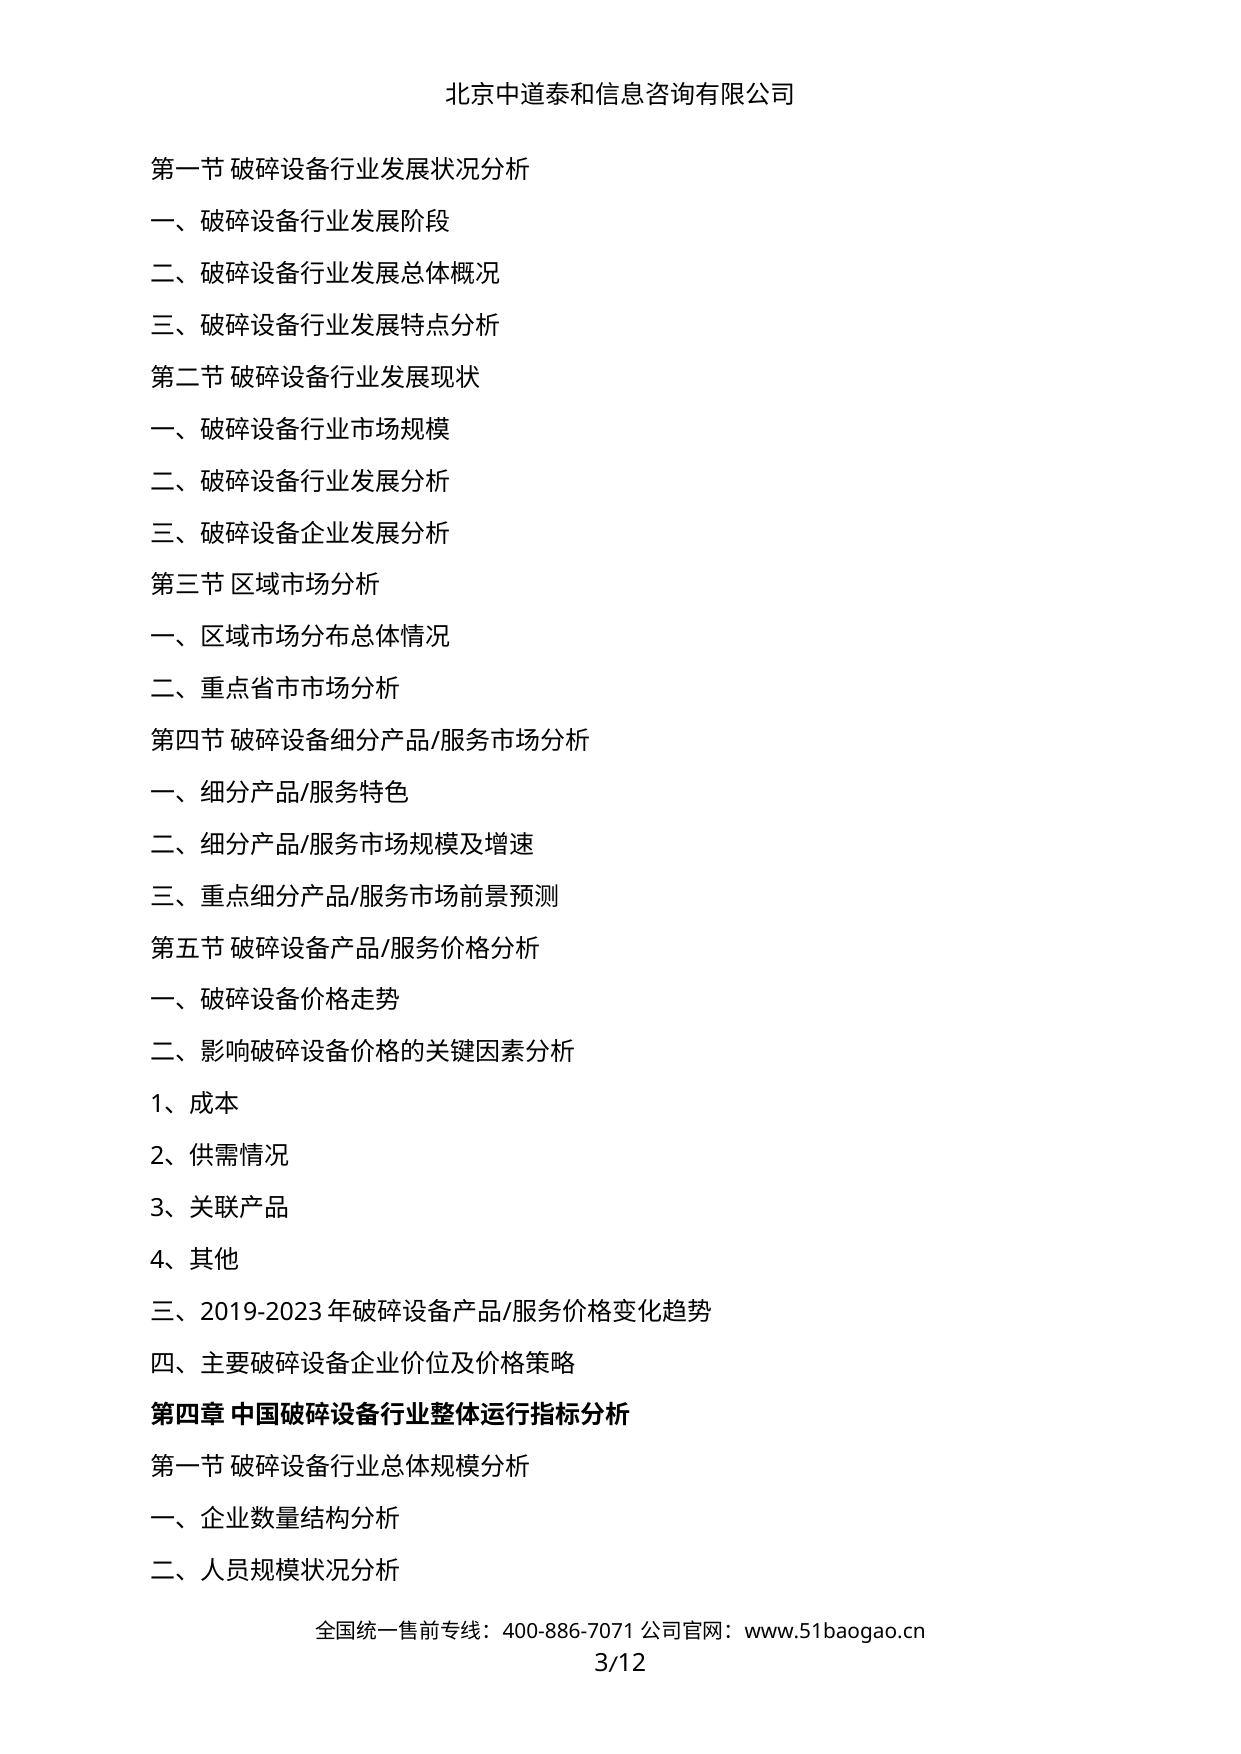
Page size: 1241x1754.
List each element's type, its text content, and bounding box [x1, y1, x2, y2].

text 一、破碎设备行业发展阶段 [150, 202, 1090, 238]
text 3、关联产品 [150, 1187, 1090, 1224]
text 一、细分产品/服务特色 [150, 772, 1090, 809]
text 二、破碎设备行业发展总体概况 [150, 254, 1090, 290]
text 第一节 破碎设备行业发展状况分析 [150, 150, 1090, 186]
text 第四节 破碎设备细分产品/服务市场分析 [150, 721, 1090, 757]
text 二、影响破碎设备价格的关键因素分析 [150, 1032, 1090, 1068]
text 二、细分产品/服务市场规模及增速 [150, 824, 1090, 861]
text 二、破碎设备行业发展分析 [150, 461, 1090, 497]
text 一、破碎设备行业市场规模 [150, 409, 1090, 446]
text 三、2019-2023年破碎设备产品/服务价格变化趋势 [150, 1291, 1090, 1327]
text 三、破碎设备行业发展特点分析 [150, 306, 1090, 342]
text 一、企业数量结构分析 [150, 1499, 1090, 1535]
text 三、重点细分产品/服务市场前景预测 [150, 876, 1090, 912]
text 1、成本 [150, 1084, 1090, 1120]
text 一、破碎设备价格走势 [150, 980, 1090, 1016]
text 4、其他 [150, 1239, 1090, 1276]
text 二、重点省市市场分析 [150, 669, 1090, 705]
text 一、区域市场分布总体情况 [150, 617, 1090, 653]
text 第三节 区域市场分析 [150, 565, 1090, 601]
text 四、主要破碎设备企业价位及价格策略 [150, 1343, 1090, 1379]
text 第五节 破碎设备产品/服务价格分析 [150, 928, 1090, 964]
text 第四章 中国破碎设备行业整体运行指标分析 [150, 1395, 1090, 1431]
text 2、供需情况 [150, 1136, 1090, 1172]
text 第二节 破碎设备行业发展现状 [150, 357, 1090, 394]
text 三、破碎设备企业发展分析 [150, 513, 1090, 549]
text 二、人员规模状况分析 [150, 1551, 1090, 1587]
text 第一节 破碎设备行业总体规模分析 [150, 1447, 1090, 1483]
